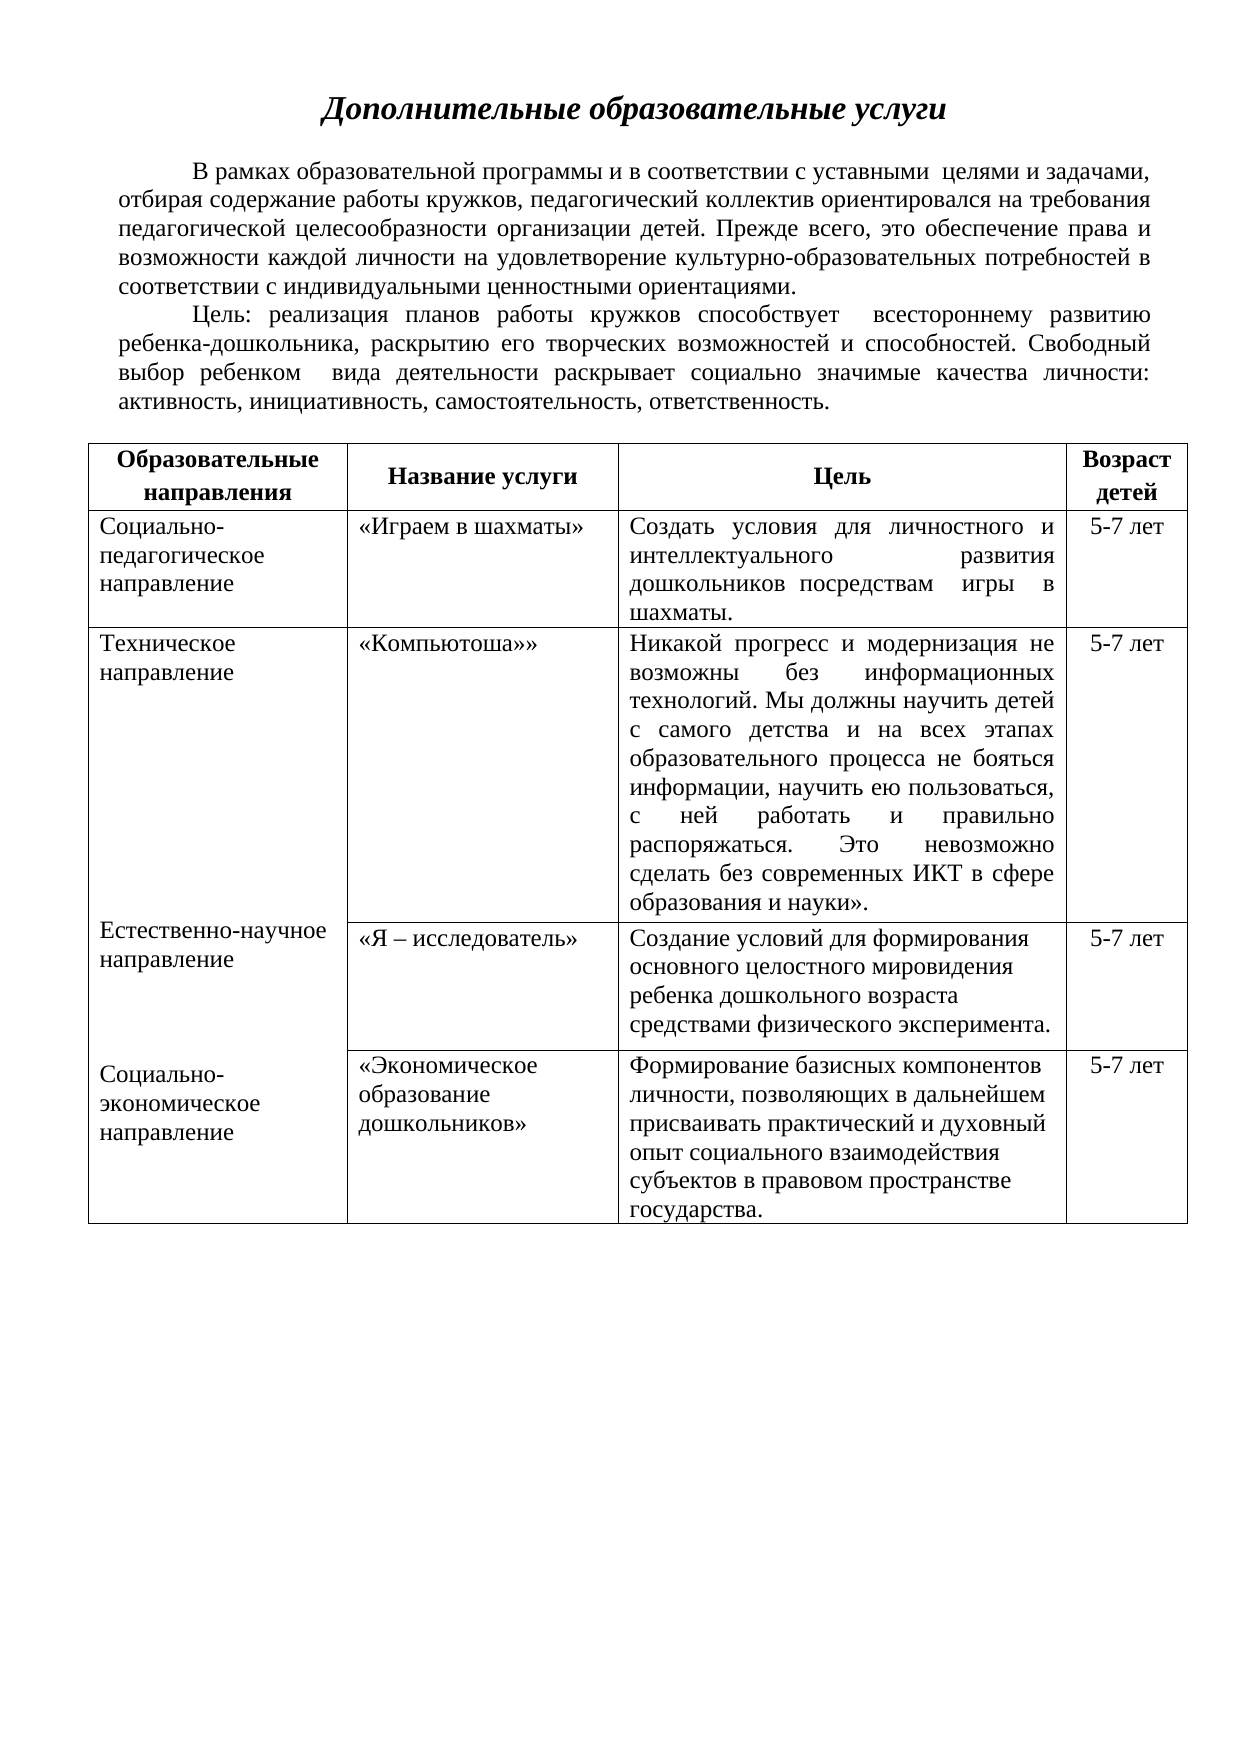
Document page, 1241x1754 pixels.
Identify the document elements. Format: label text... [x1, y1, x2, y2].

table_cell Техническое направление Естественно-научное направление Социально-экономическое направление [89, 628, 347, 1223]
table_cell «Экономическое образование дошкольников» [348, 1051, 618, 1223]
table_cell Формирование базисных компонентов личности, позволяющих в дальнейшем присваивать практический и духовный опыт социального взаимодействия субъектов в правовом пространстве государства. [619, 1051, 1066, 1223]
text Дополнительные образовательные услуги [118, 89, 1152, 127]
table_cell Создание условий для формирования основного целостного мировидения ребенка дошкольного возраста средствами физического эксперимента. [619, 923, 1066, 1049]
table_cell «Играем в шахматы» [348, 511, 618, 627]
table_header Цель [619, 444, 1066, 510]
table_cell 5-7 лет [1067, 923, 1187, 1049]
table_cell «Я – исследователь» [348, 923, 618, 1049]
table_header Возраст детей [1067, 444, 1187, 510]
table_cell 5-7 лет [1067, 511, 1187, 627]
table_cell 5-7 лет [1067, 628, 1187, 922]
table_cell 5-7 лет [1067, 1051, 1187, 1223]
table_header Название услуги [348, 444, 618, 510]
text Цель: реализация планов работы кружков способствует всестороннему развитию ребенка-дошкольника, раскрытию его творческих возможностей и способностей. Свободный выбор ребенком вида деятельности раскрывает социально значимые качества личности: активность, инициативность, самостоятельность, ответственность. [118, 299, 1152, 414]
table_cell Социально-педагогическое направление [89, 511, 347, 627]
table_header Образовательные направления [89, 444, 347, 510]
text В рамках образовательной программы и в соответствии с уставными целями и задачами, отбирая содержание работы кружков, педагогический коллектив ориентировался на требования педагогической целесообразности организации детей. Прежде всего, это обеспечение права и возможности каждой личности на удовлетворение культурно-образовательных потребностей в соответствии с индивидуальными ценностными ориентациями. [118, 156, 1152, 299]
table_cell Создать условия для личностного и интеллектуального развития дошкольников посредствам игры в шахматы. [619, 511, 1066, 627]
table_cell «Компьютоша»» [348, 628, 618, 922]
table_cell Никакой прогресс и модернизация не возможны без информационных технологий. Мы должны научить детей с самого детства и на всех этапах образовательного процесса не бояться информации, научить ею пользоваться, с ней работать и правильно распоряжаться. Это невозможно сделать без современных ИКТ в сфере образования и науки». [619, 628, 1066, 922]
